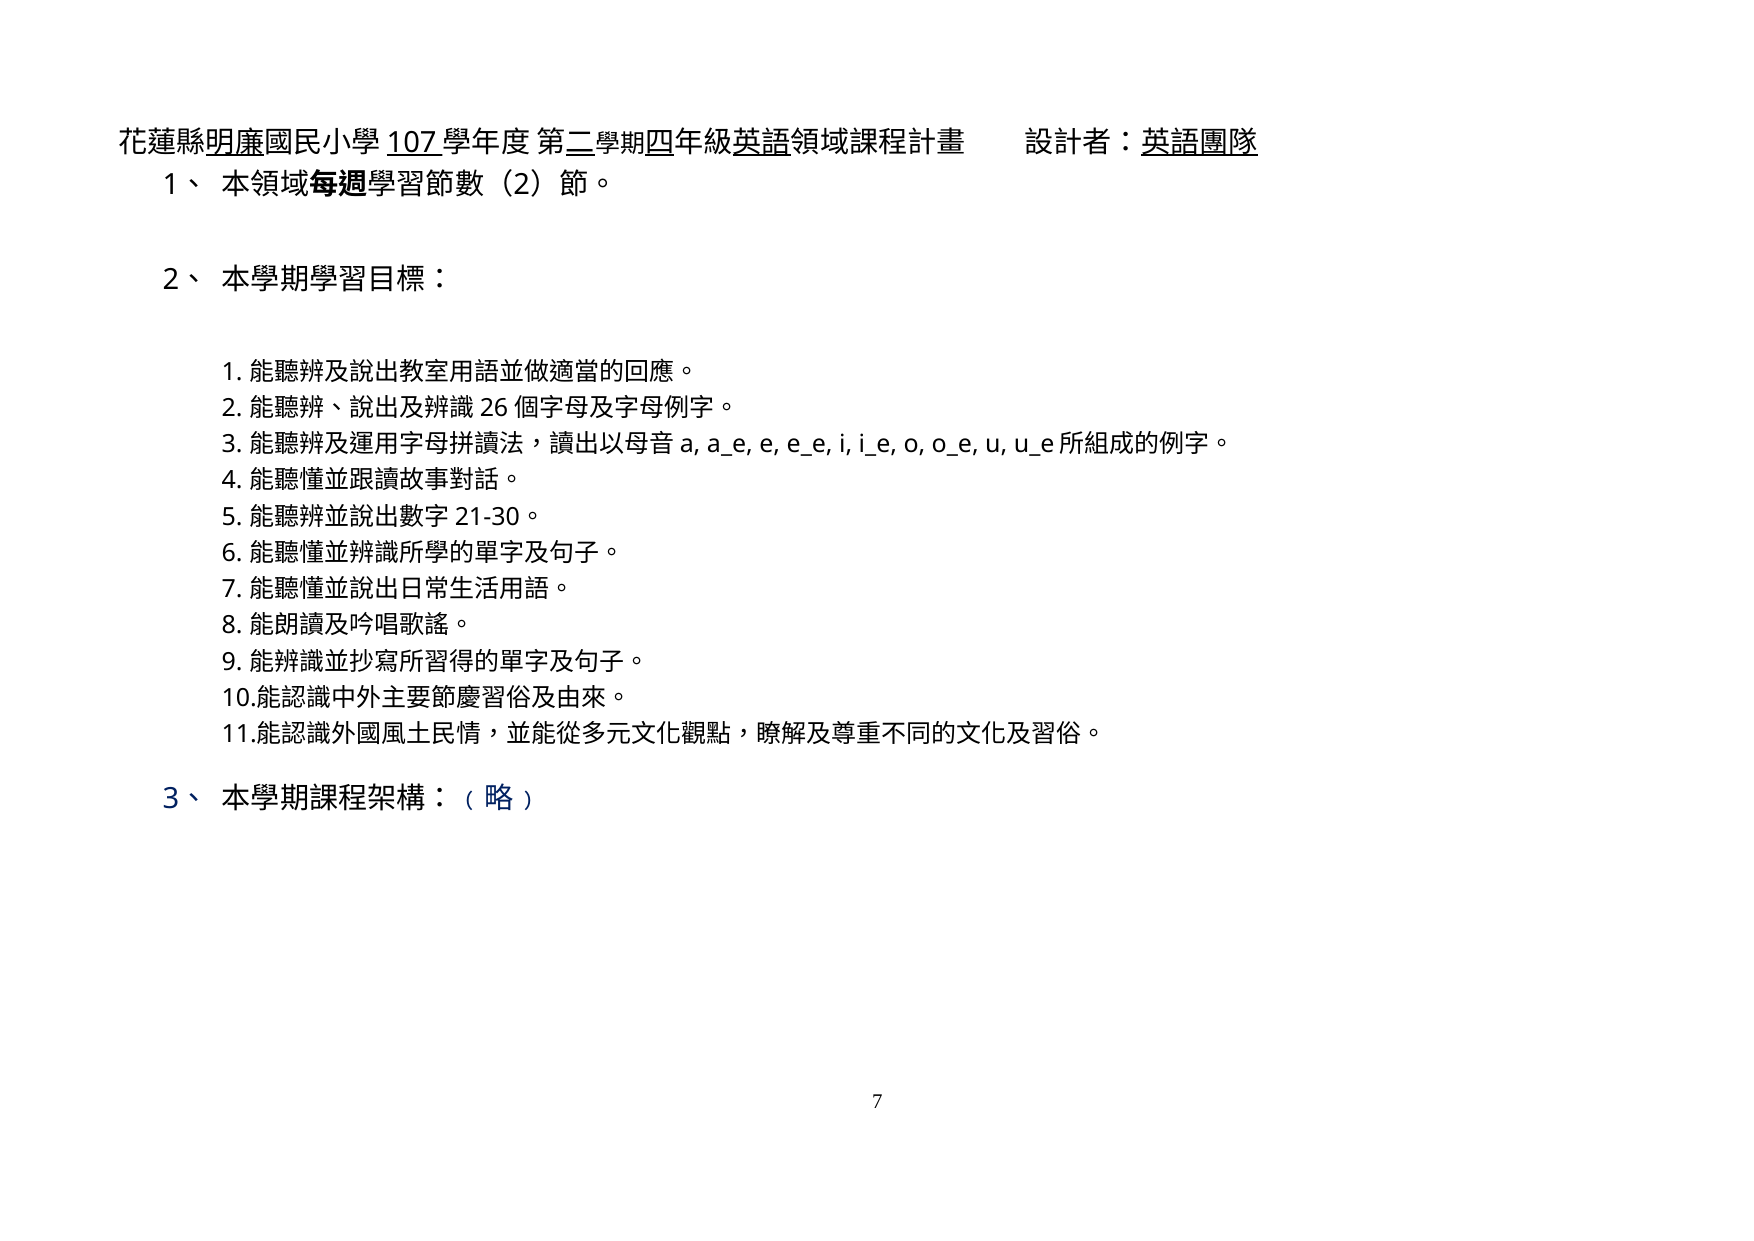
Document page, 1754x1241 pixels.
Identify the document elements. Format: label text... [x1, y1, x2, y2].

list 本學期學習目標： [162, 256, 1636, 298]
list 本領域每週學習節數（2）節。 [162, 161, 1636, 203]
text 1. 能聽辨及說出教室用語並做適當的回應。 2. 能聽辨、說出及辨識 26 個字母及字母例字。 3. 能聽辨及運用字母拼讀法，讀出以母音 a, a_e, e, e_e, i, i_e, o, o_e, u, u_e所組成的例字。 4. 能聽懂並跟讀故事對話。 5. 能聽辨並說出數字 21-30。 6. 能聽懂並辨識所學的單字及句子。 7. 能聽懂並說出日常生活用語。 8. 能朗讀及吟唱歌謠。 9. 能辨識並抄寫所習得的單字及句子。 10.能認識中外主要節慶習俗及由來。 11.能認識外國風土民情，並能從多元文化觀點，瞭解及尊重不同的文化及習俗。 [221, 351, 1636, 750]
text 花蓮縣明廉國民小學107學年度 第二學期四年級英語領域課程計畫 設計者：英語團隊 [118, 118, 1636, 161]
list 本學期課程架構：﹙略﹚ [162, 775, 1636, 817]
